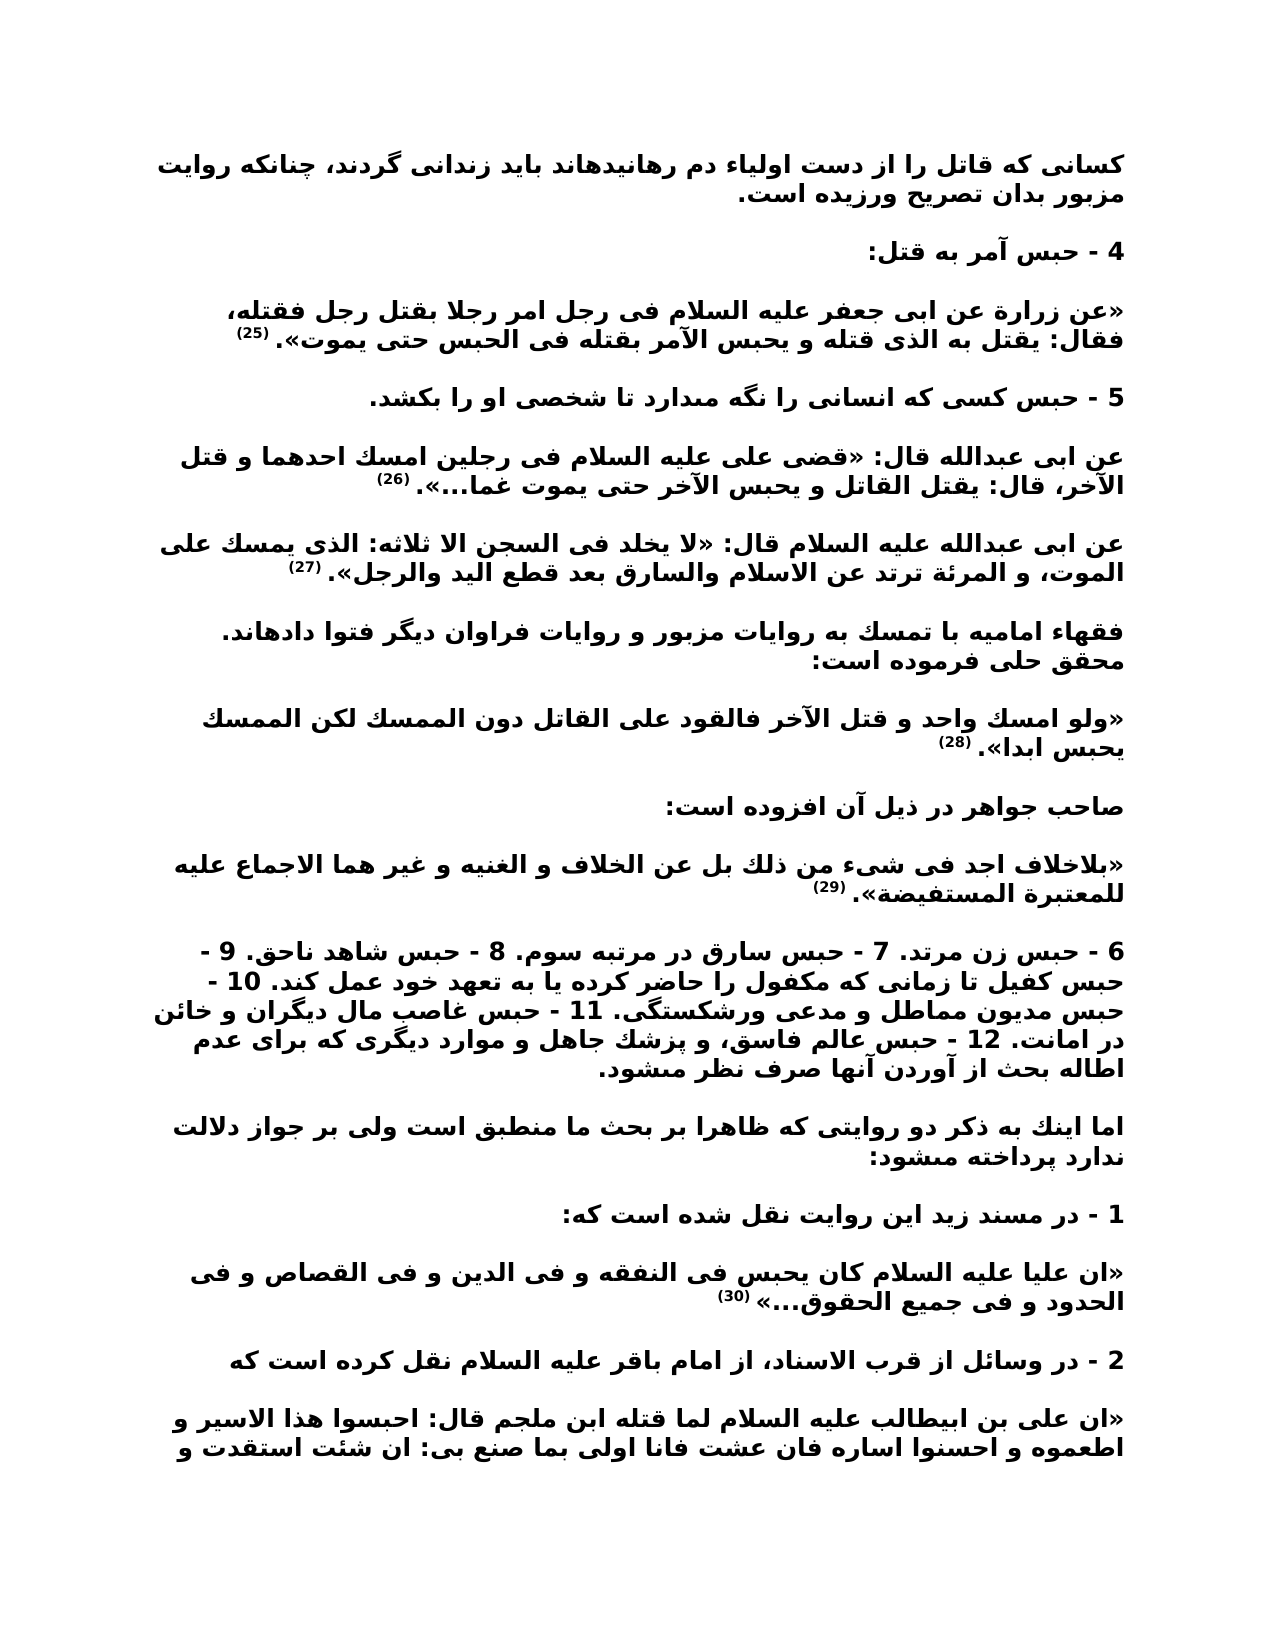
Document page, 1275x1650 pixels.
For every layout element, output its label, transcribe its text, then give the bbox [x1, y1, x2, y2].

text صاحب جواهر در ذيل آن افزوده است: [150, 792, 1125, 821]
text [150, 150, 1125, 208]
text «بلاخلاف اجد فى شى‏ء من ذلك بل عن الخلاف و الغنيه و غير هما الاجماع عليه للمعتبرة المستفيضة‏». (29) [150, 850, 1125, 908]
text فقهاء اماميه با تمسك به روايات مزبور و روايات فراوان ديگر فتوا داده‏اند. محقق حلى فرموده است: [150, 617, 1125, 675]
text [150, 1404, 1125, 1462]
text 1 - در مسند زيد اين روايت نقل شده است كه: [150, 1200, 1125, 1229]
text 6 - حبس زن مرتد. 7 - حبس سارق در مرتبه سوم. 8 - حبس شاهد ناحق. 9 - حبس كفيل تا زمانى كه مكفول را حاضر كرده يا به تعهد خود عمل كند. 10 - حبس مديون مماطل و مدعى ورشكستگى. 11 - حبس غاصب مال ديگران و خائن در امانت. 12 - حبس عالم فاسق، و پزشك جاهل و موارد ديگرى كه براى عدم اطاله بحث از آوردن آنها صرف نظر مى‏شود. [150, 937, 1125, 1083]
text عن ابى عبدالله عليه السلام قال: «لا يخلد فى السجن الا ثلاثه: الذى يمسك على الموت، و المرئة ترتد عن الاسلام والسارق بعد قطع اليد والرجل‏». (27) [150, 529, 1125, 587]
text «ان عليا عليه السلام كان يحبس فى النفقه و فى الدين و فى القصاص و فى الحدود و فى جميع الحقوق...» (30) [150, 1258, 1125, 1317]
text 4 - حبس آمر به قتل: [150, 237, 1125, 267]
text «ولو امسك واحد و قتل الآخر فالقود على القاتل دون الممسك لكن الممسك يحبس ابدا». (28) [150, 704, 1125, 762]
text 5 - حبس كسى كه انسانى را نگه مى‏دارد تا شخصى او را بكشد. [150, 383, 1125, 412]
text اما اينك به ذكر دو روايتى كه ظاهرا بر بحث ما منطبق است ولى بر جواز دلالت ندارد پرداخته مى‏شود: [150, 1112, 1125, 1171]
text عن ابى عبدالله قال: «قضى على عليه السلام فى رجلين امسك احدهما و قتل الآخر، قال: يقتل القاتل و يحبس الآخر حتى يموت غما...». (26) [150, 442, 1125, 500]
text 2 - در وسائل از قرب الاسناد، از امام باقر عليه السلام نقل كرده است كه [150, 1346, 1125, 1375]
text «عن زرارة عن ابى جعفر عليه السلام فى رجل امر رجلا بقتل رجل فقتله، فقال: يقتل به الذى قتله و يحبس الآمر بقتله فى الحبس حتى يموت‏». (25) [150, 296, 1125, 354]
